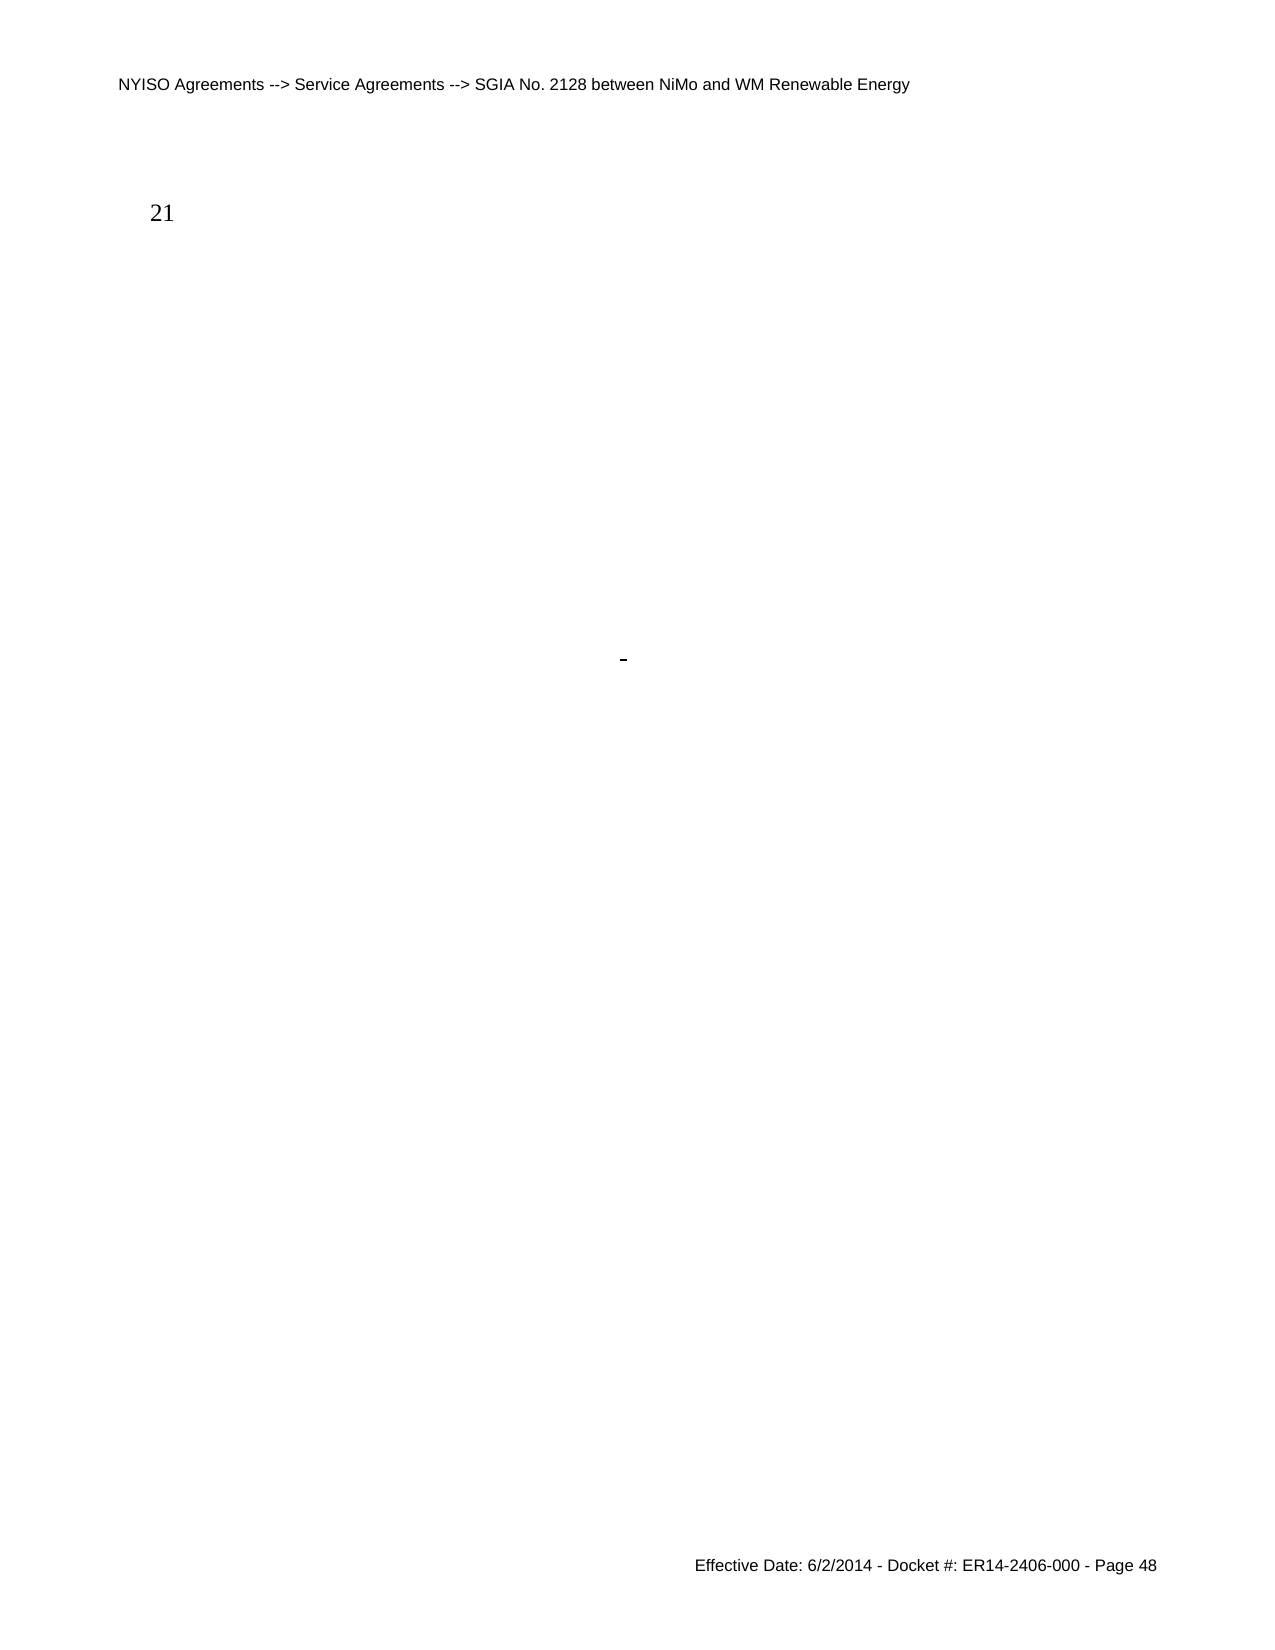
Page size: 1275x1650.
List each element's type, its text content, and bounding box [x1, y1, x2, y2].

text 21 [150, 198, 1275, 227]
